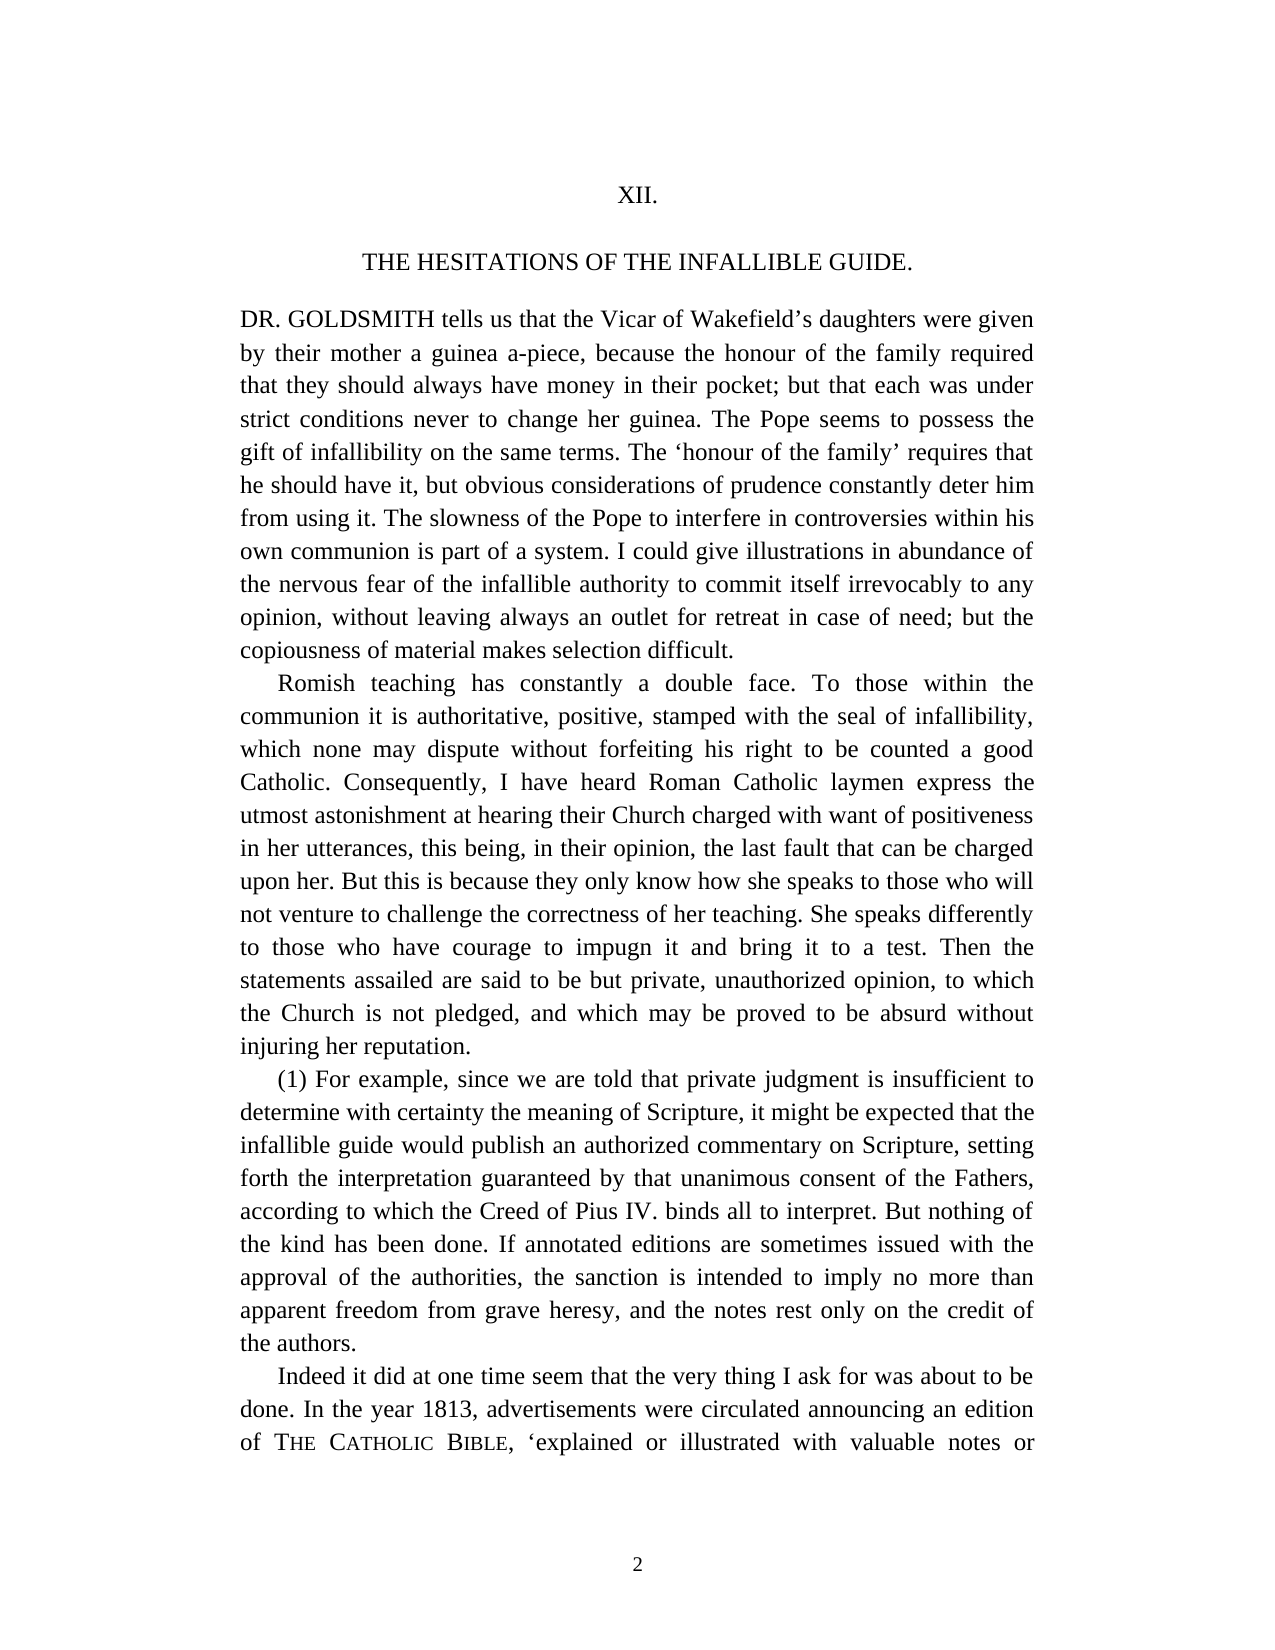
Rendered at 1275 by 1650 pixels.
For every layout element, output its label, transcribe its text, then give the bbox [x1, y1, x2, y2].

text (1) For example, since we are told that private judgment is insufficient to determine with certainty the meaning of Scripture, it might be expected that the infallible guide would publish an authorized commentary on Scripture, setting forth the interpretation guaranteed by that unanimous consent of the Fathers, according to which the Creed of Pius IV. binds all to interpret. But nothing of the kind has been done. If annotated editions are sometimes issued with the approval of the authorities, the sanction is intended to imply no more than apparent freedom from grave heresy, and the notes rest only on the credit of the authors. [240, 1064, 1035, 1357]
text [240, 1361, 1035, 1456]
text XII. [240, 180, 1035, 209]
text THE HESITATIONS OF THE INFALLIBLE GUIDE. [240, 247, 1035, 276]
text DR. GOLDSMITH tells us that the Vicar of Wakefield’s daughters were given by their mother a guinea a-piece, because the honour of the family required that they should always have money in their pocket; but that each was under strict conditions never to change her guinea. The Pope seems to possess the gift of infallibility on the same terms. The ‘honour of the family’ requires that he should have it, but obvious considerations of prudence constantly deter him from using it. The slowness of the Pope to interfere in controversies within his own communion is part of a system. I could give illustrations in abundance of the nervous fear of the infallible authority to commit itself irrevocably to any opinion, without leaving always an outlet for retreat in case of need; but the copiousness of material makes selection difficult. [240, 304, 1035, 663]
text Romish teaching has constantly a double face. To those within the communion it is authoritative, positive, stamped with the seal of infallibility, which none may dispute without forfeiting his right to be counted a good Catholic. Consequently, I have heard Roman Catholic laymen express the utmost astonishment at hearing their Church charged with want of positiveness in her utterances, this being, in their opinion, the last fault that can be charged upon her. But this is because they only know how she speaks to those who will not venture to challenge the correctness of her teaching. She speaks differently to those who have courage to impugn it and bring it to a test. Then the statements assailed are said to be but private, unauthorized opinion, to which the Church is not pledged, and which may be proved to be absurd without injuring her reputation. [240, 668, 1035, 1060]
